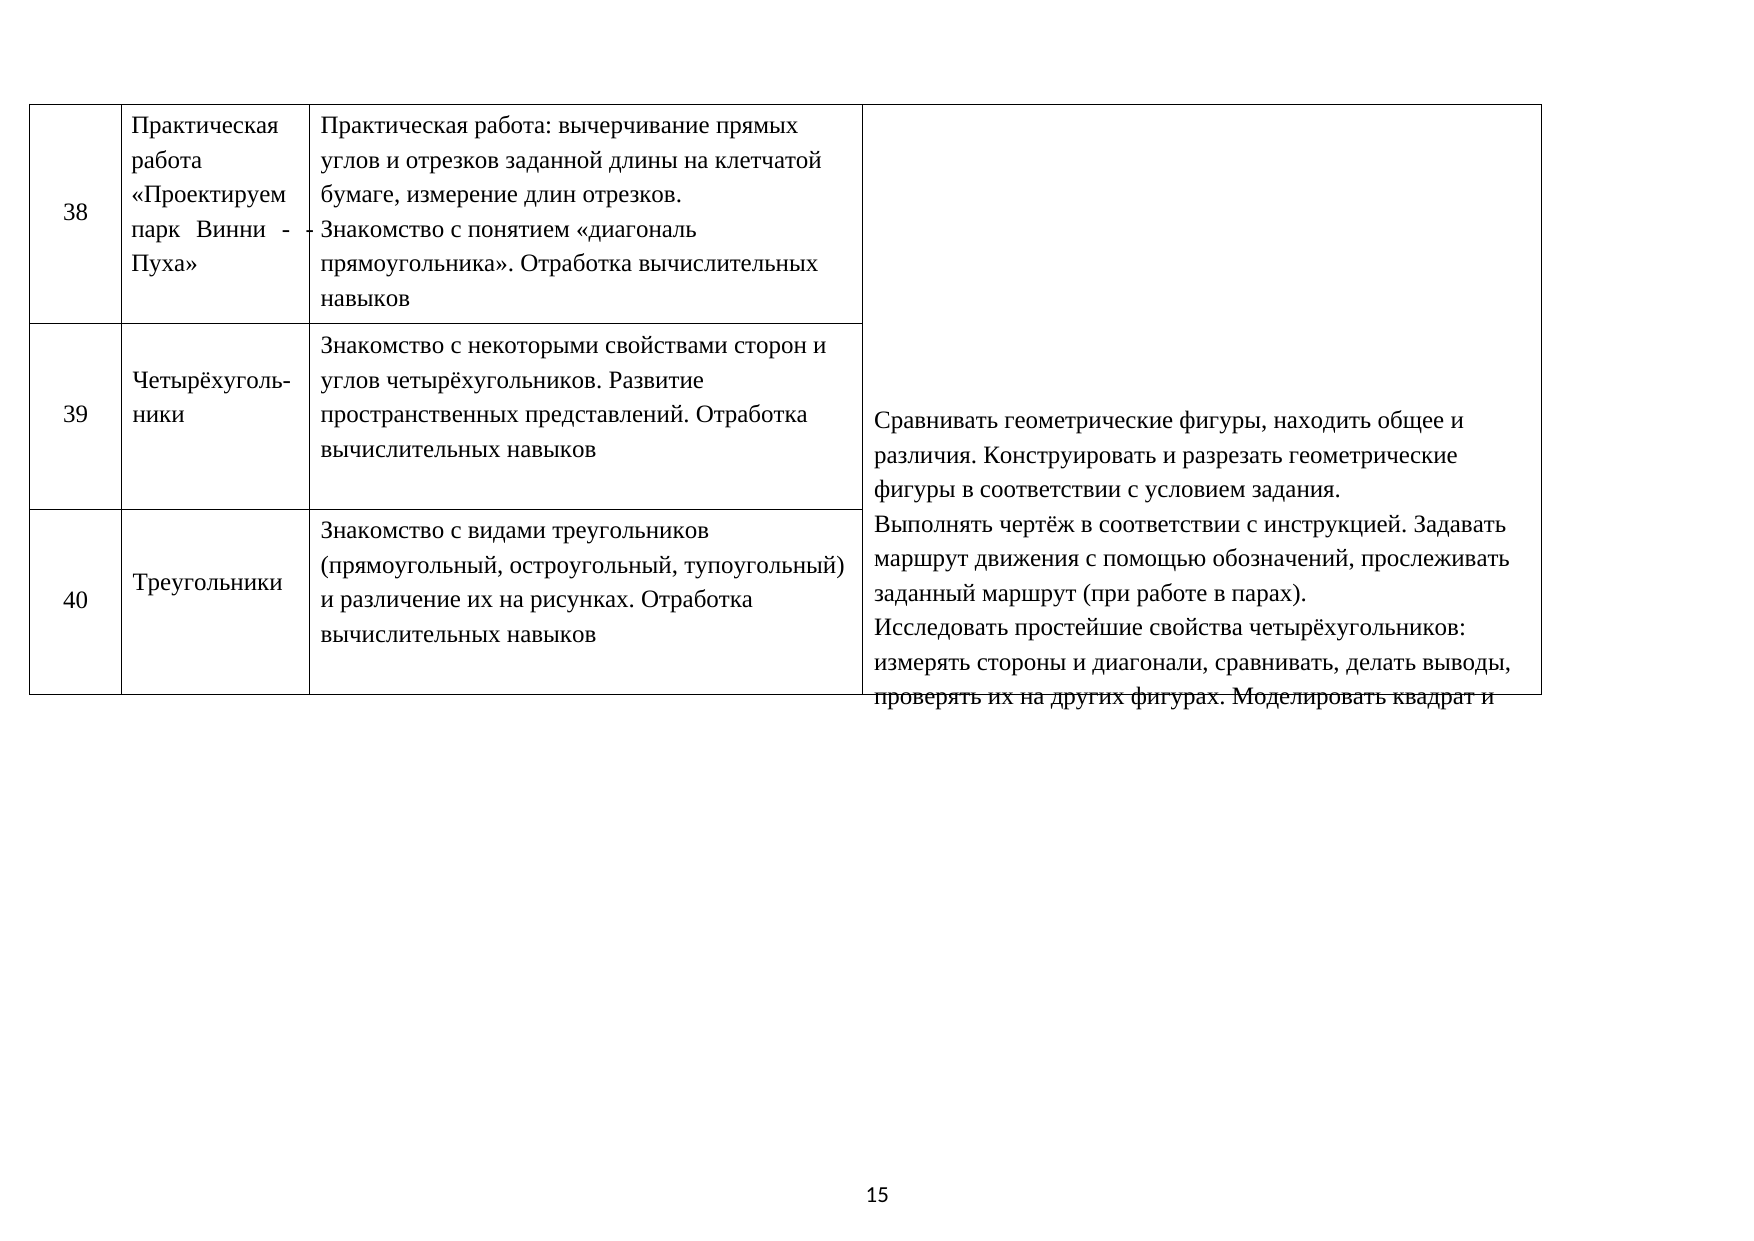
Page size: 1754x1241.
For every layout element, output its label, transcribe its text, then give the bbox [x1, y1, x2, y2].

table_cell 38 [30, 105, 121, 323]
table_cell Треугольники [122, 510, 309, 694]
table_cell Знакомство с некоторыми свойствами сторон и углов четырёхугольников. Развитие пространственных представлений. Отработка вычислительных навыков [310, 324, 862, 508]
table_cell 39 [30, 324, 121, 508]
table_cell Практическая работа: вычерчивание прямых углов и отрезков заданной длины на клетчатой бумаге, измерение длин отрезков. Знакомство с понятием «диагональ прямоугольника». Отработка вычислительных навыков [310, 105, 862, 323]
table_cell Четырёхуголь- ники [122, 324, 309, 508]
table_cell Практическая работа «Проектируем парк Винни - - Пуха» [122, 105, 309, 323]
table_cell 40 [30, 510, 121, 694]
table_cell Знакомство с видами треугольников (прямоугольный, остроугольный, тупоугольный) и различение их на рисунках. Отработка вычислительных навыков [310, 510, 862, 694]
